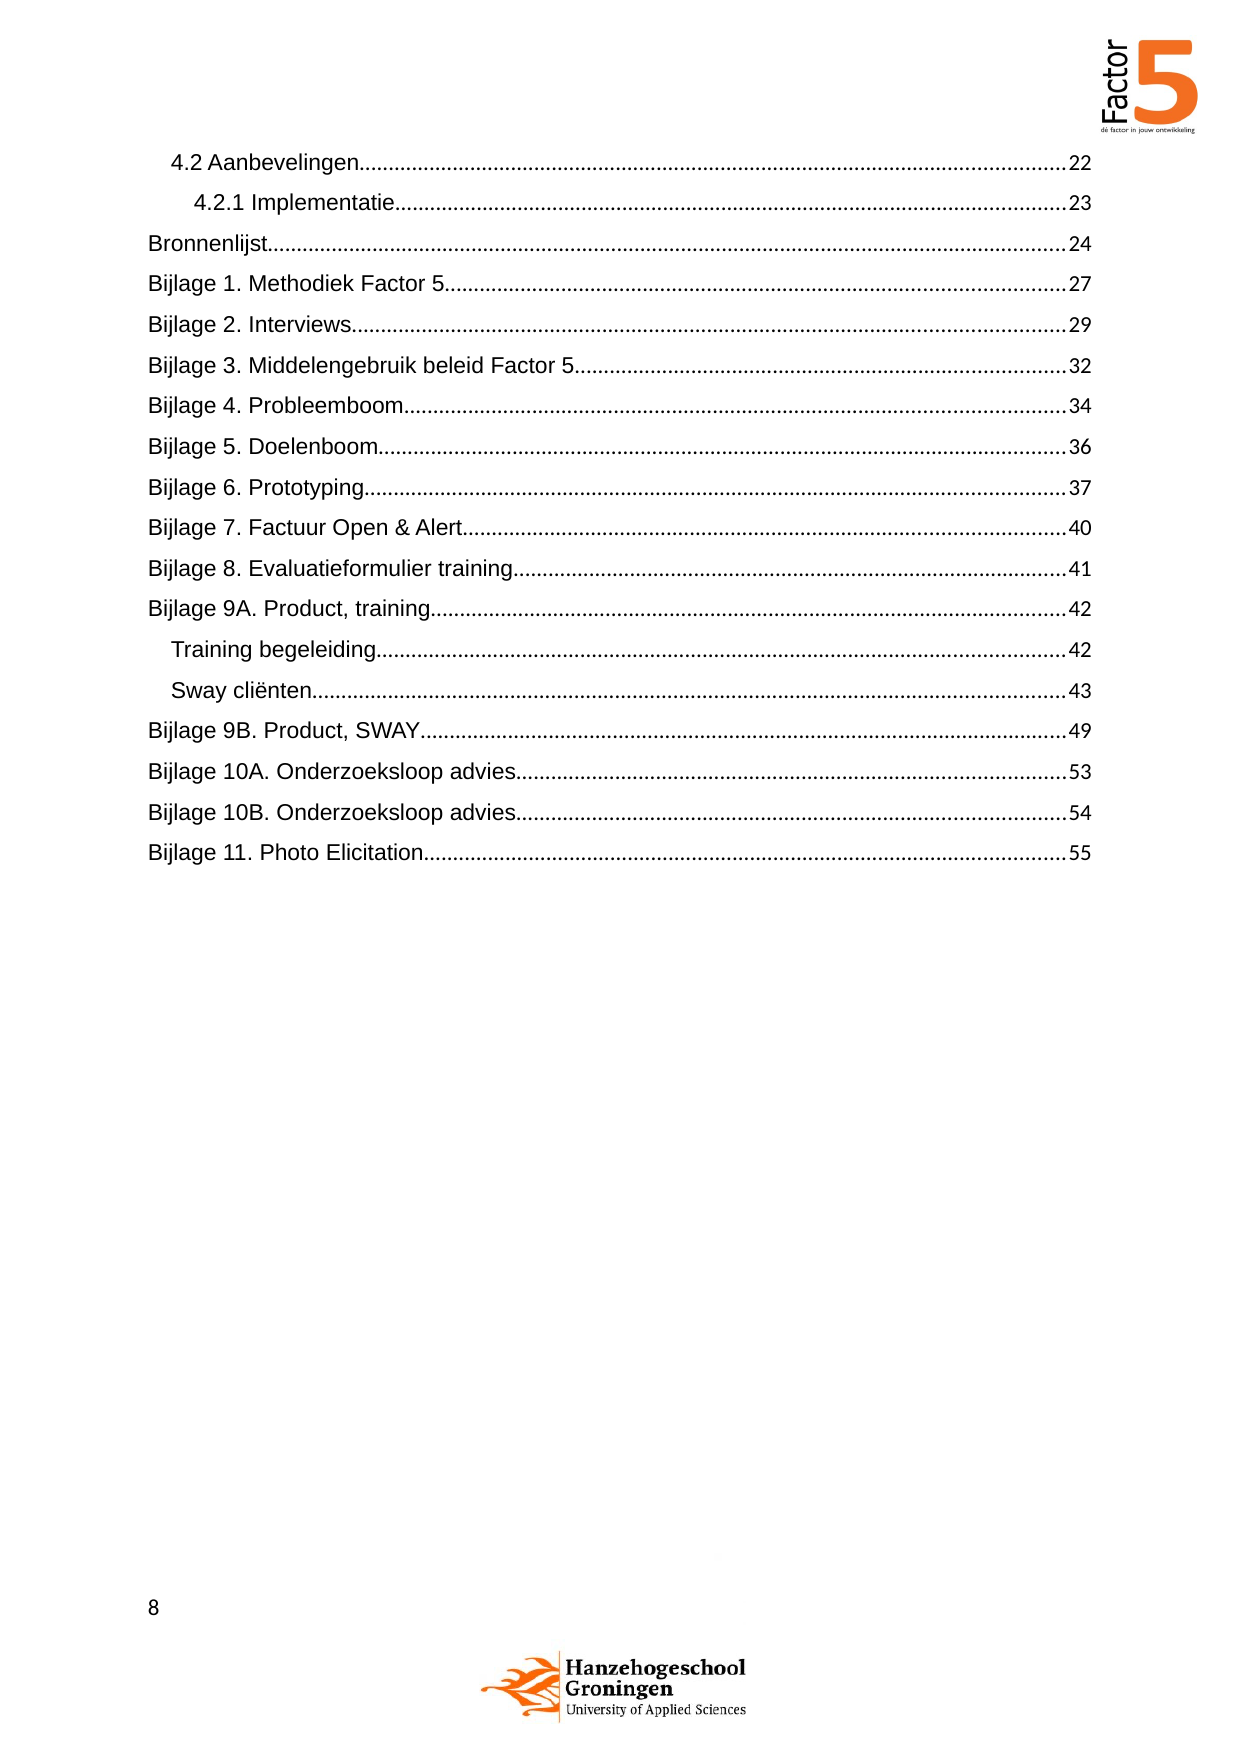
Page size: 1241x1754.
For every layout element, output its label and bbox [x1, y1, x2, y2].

picture [479, 1553, 746, 1754]
picture [1097, 35, 1198, 136]
